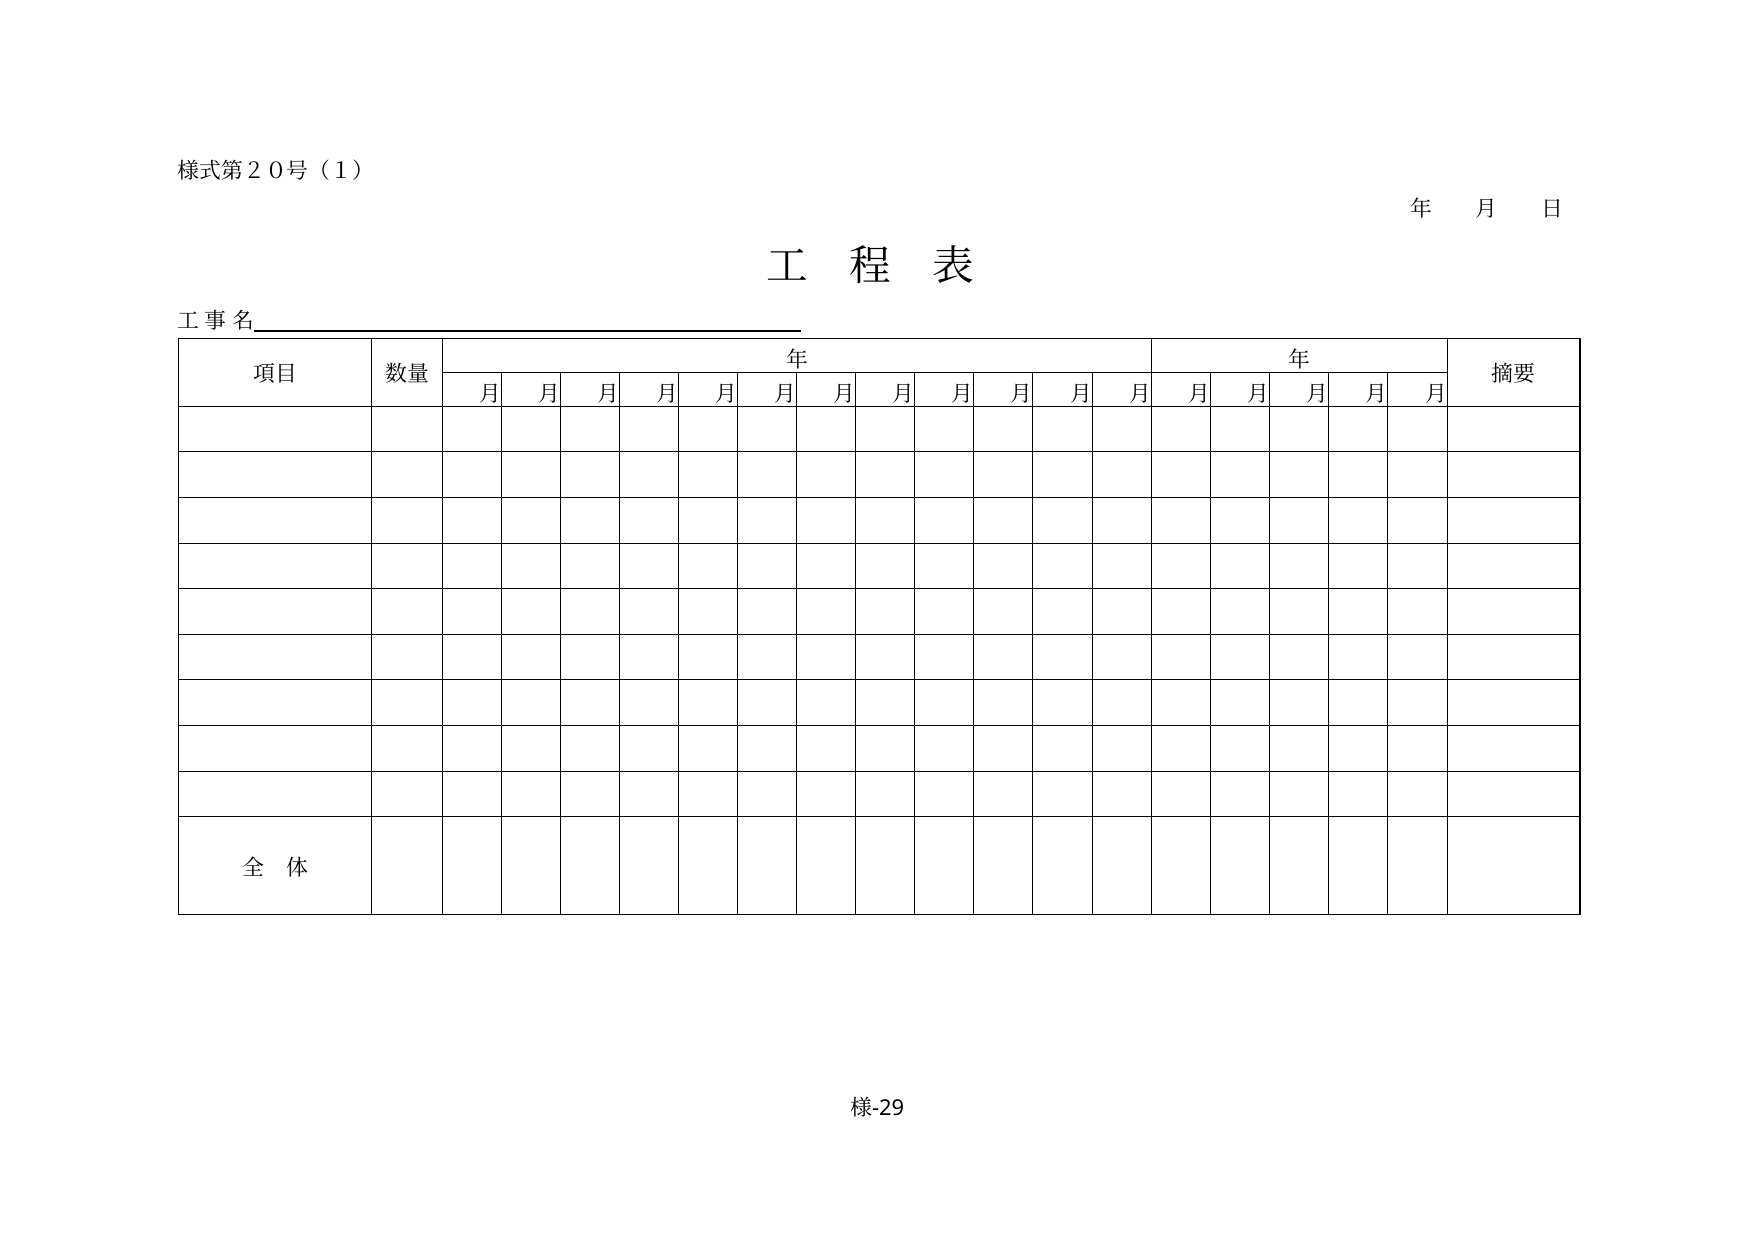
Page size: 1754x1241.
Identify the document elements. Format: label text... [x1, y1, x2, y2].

table_cell [179, 407, 371, 451]
table_cell [502, 407, 560, 451]
table_cell [1270, 726, 1328, 771]
table_cell 月 [1152, 373, 1210, 406]
table_cell [1033, 498, 1092, 542]
table_cell [620, 589, 678, 634]
table_cell [1093, 544, 1151, 588]
table_cell [179, 680, 371, 725]
table_cell [179, 452, 371, 497]
table_cell [620, 407, 678, 451]
table_cell [1270, 589, 1328, 634]
table_cell [1448, 635, 1579, 679]
table_cell [1270, 635, 1328, 679]
table_cell [679, 772, 737, 816]
table_cell [1329, 817, 1387, 914]
table_header 摘要 [1448, 339, 1579, 406]
table_cell [738, 452, 796, 497]
table_cell [679, 817, 737, 914]
table_cell [561, 498, 619, 542]
table_cell [797, 452, 855, 497]
table_cell [1033, 772, 1092, 816]
table_cell [1152, 680, 1210, 725]
table_cell [1270, 544, 1328, 588]
table_cell [679, 726, 737, 771]
table_cell [443, 726, 501, 771]
table_cell [1270, 452, 1328, 497]
table_cell [1093, 726, 1151, 771]
table_cell [738, 772, 796, 816]
table_cell [1211, 680, 1269, 725]
table_cell [679, 407, 737, 451]
table_cell 月 [797, 373, 855, 406]
table_cell [1388, 817, 1447, 914]
table_cell [443, 772, 501, 816]
table_cell [797, 726, 855, 771]
table_cell [856, 817, 914, 914]
table_cell [1033, 680, 1092, 725]
table_cell 月 [679, 373, 737, 406]
table_cell [179, 726, 371, 771]
table_cell [1329, 635, 1387, 679]
table_cell [797, 772, 855, 816]
table_cell [1033, 726, 1092, 771]
table_cell [1448, 407, 1579, 451]
table_cell [1093, 817, 1151, 914]
table_cell [856, 407, 914, 451]
table_cell [1211, 817, 1269, 914]
text 工 程 表 [177, 225, 1563, 300]
table_header 年 [443, 339, 1151, 372]
table_cell 全 体 [179, 817, 371, 914]
table_cell [620, 726, 678, 771]
table_cell [1270, 680, 1328, 725]
table_cell [1388, 407, 1447, 451]
table_cell [1033, 452, 1092, 497]
table_cell [1388, 772, 1447, 816]
table_cell [1388, 589, 1447, 634]
table_cell [915, 680, 973, 725]
table_cell [1388, 726, 1447, 771]
table_cell [620, 772, 678, 816]
table_cell [797, 407, 855, 451]
table_cell [443, 589, 501, 634]
table_cell [1329, 498, 1387, 542]
table_cell [620, 817, 678, 914]
table_cell [738, 544, 796, 588]
table_cell [502, 726, 560, 771]
table_cell [797, 589, 855, 634]
table_cell [1329, 544, 1387, 588]
table_cell [620, 452, 678, 497]
table_cell [915, 589, 973, 634]
table_cell [1270, 498, 1328, 542]
table_cell [1329, 407, 1387, 451]
table_cell [1152, 772, 1210, 816]
table_cell 月 [620, 373, 678, 406]
table_cell 月 [1093, 373, 1151, 406]
table_cell [372, 498, 442, 542]
table_cell [1270, 407, 1328, 451]
table_cell [974, 452, 1032, 497]
table_cell [1033, 635, 1092, 679]
table_cell [1329, 589, 1387, 634]
table_cell [856, 635, 914, 679]
table_cell [561, 407, 619, 451]
table_cell [1152, 407, 1210, 451]
table_cell [443, 680, 501, 725]
table_cell [1329, 726, 1387, 771]
table_cell [974, 635, 1032, 679]
table_cell 月 [915, 373, 973, 406]
table_cell [974, 498, 1032, 542]
table_cell [561, 452, 619, 497]
table_cell [1211, 635, 1269, 679]
table_cell [561, 817, 619, 914]
table_cell [443, 544, 501, 588]
table_cell [679, 544, 737, 588]
table_cell [372, 589, 442, 634]
table_cell [1152, 635, 1210, 679]
table_cell [974, 407, 1032, 451]
table_cell [502, 498, 560, 542]
table_cell [1448, 680, 1579, 725]
table_cell [856, 452, 914, 497]
table_cell [372, 635, 442, 679]
table_cell [372, 772, 442, 816]
table_cell [974, 772, 1032, 816]
table_cell [502, 452, 560, 497]
table_cell [797, 544, 855, 588]
table_header 数量 [372, 339, 442, 406]
table_cell [915, 726, 973, 771]
table_cell 月 [1033, 373, 1092, 406]
table_cell [1033, 589, 1092, 634]
table_cell [1093, 452, 1151, 497]
table_cell [1211, 772, 1269, 816]
table_cell [1211, 726, 1269, 771]
table_cell [372, 452, 442, 497]
table_cell [372, 544, 442, 588]
table_cell [1388, 544, 1447, 588]
table_cell 月 [1211, 373, 1269, 406]
table_header 年 [1152, 339, 1447, 372]
table_cell [1448, 817, 1579, 914]
table_cell [797, 498, 855, 542]
table_cell [974, 680, 1032, 725]
table_cell 月 [1270, 373, 1328, 406]
table_cell [1329, 680, 1387, 725]
table_cell [1211, 452, 1269, 497]
table_cell [1152, 452, 1210, 497]
table_cell [915, 772, 973, 816]
table_cell [738, 589, 796, 634]
table_cell [1152, 498, 1210, 542]
table_cell [738, 407, 796, 451]
table_cell [1329, 452, 1387, 497]
table_cell [561, 635, 619, 679]
table_cell [1093, 680, 1151, 725]
table_cell [1388, 680, 1447, 725]
table_cell [856, 544, 914, 588]
table_cell 月 [856, 373, 914, 406]
table_cell [1270, 817, 1328, 914]
table_cell [1388, 635, 1447, 679]
table_cell [1211, 407, 1269, 451]
table_cell [372, 817, 442, 914]
table_cell [1388, 452, 1447, 497]
table_cell 月 [443, 373, 501, 406]
table_cell [561, 726, 619, 771]
table_cell [1152, 589, 1210, 634]
table_cell [1211, 544, 1269, 588]
table_cell [179, 589, 371, 634]
table_cell [738, 498, 796, 542]
table_cell [856, 498, 914, 542]
table_cell [1033, 817, 1092, 914]
table_cell [443, 407, 501, 451]
table_cell [738, 635, 796, 679]
table_cell [679, 680, 737, 725]
table_cell [1152, 817, 1210, 914]
table_cell [974, 589, 1032, 634]
table_cell [372, 680, 442, 725]
table_cell [1093, 635, 1151, 679]
table_cell [679, 635, 737, 679]
table_cell [738, 680, 796, 725]
table_cell [179, 635, 371, 679]
table_cell [679, 589, 737, 634]
table_cell [797, 817, 855, 914]
table_cell [974, 544, 1032, 588]
table_cell [1448, 498, 1579, 542]
table_cell [915, 635, 973, 679]
table_cell [1093, 772, 1151, 816]
text 年 月 日 [177, 188, 1563, 225]
table_cell [915, 498, 973, 542]
table_cell [856, 680, 914, 725]
table_cell [502, 772, 560, 816]
table_cell [502, 544, 560, 588]
table_cell [1448, 726, 1579, 771]
table_cell [1033, 544, 1092, 588]
table_cell [1448, 589, 1579, 634]
table_cell [1093, 498, 1151, 542]
table_cell [856, 726, 914, 771]
table_cell [561, 772, 619, 816]
table_cell [372, 407, 442, 451]
table_cell 月 [738, 373, 796, 406]
text 工 事 名 [177, 300, 1580, 338]
table_cell [738, 726, 796, 771]
table_cell [974, 817, 1032, 914]
table_cell [1270, 772, 1328, 816]
table_cell [620, 680, 678, 725]
table_cell [1093, 589, 1151, 634]
table_cell [1448, 772, 1579, 816]
table_cell [1211, 498, 1269, 542]
table_cell 月 [1329, 373, 1387, 406]
table_cell [502, 680, 560, 725]
table_cell [502, 589, 560, 634]
table_cell [797, 635, 855, 679]
table_cell [443, 817, 501, 914]
table_cell [443, 452, 501, 497]
table_cell [679, 452, 737, 497]
table_cell [1152, 544, 1210, 588]
table_cell [620, 498, 678, 542]
table_cell [561, 680, 619, 725]
table_cell [1033, 407, 1092, 451]
table_cell [915, 544, 973, 588]
table_cell [1388, 498, 1447, 542]
table_cell [372, 726, 442, 771]
table_cell [974, 726, 1032, 771]
table_cell [443, 498, 501, 542]
table_cell [856, 772, 914, 816]
table_cell [738, 817, 796, 914]
table_cell [1329, 772, 1387, 816]
table_cell [179, 544, 371, 588]
table_cell [1093, 407, 1151, 451]
table_cell 月 [502, 373, 560, 406]
table_cell [502, 635, 560, 679]
text 様式第２０号（１） [177, 150, 1563, 188]
table_cell [915, 407, 973, 451]
table_cell [1448, 452, 1579, 497]
table_cell [915, 817, 973, 914]
table_cell [915, 452, 973, 497]
table_cell [797, 680, 855, 725]
table_cell [856, 589, 914, 634]
table_cell [1152, 726, 1210, 771]
table_cell 月 [974, 373, 1032, 406]
table_cell [620, 635, 678, 679]
table_cell [620, 544, 678, 588]
table_cell 月 [1388, 373, 1447, 406]
table_cell [502, 817, 560, 914]
table_cell [561, 544, 619, 588]
table_cell [1448, 544, 1579, 588]
table_cell [1211, 589, 1269, 634]
table_cell 月 [561, 373, 619, 406]
table_cell [561, 589, 619, 634]
table_header 項目 [179, 339, 371, 406]
table_cell [679, 498, 737, 542]
table_cell [443, 635, 501, 679]
table_cell [179, 772, 371, 816]
table_cell [179, 498, 371, 542]
